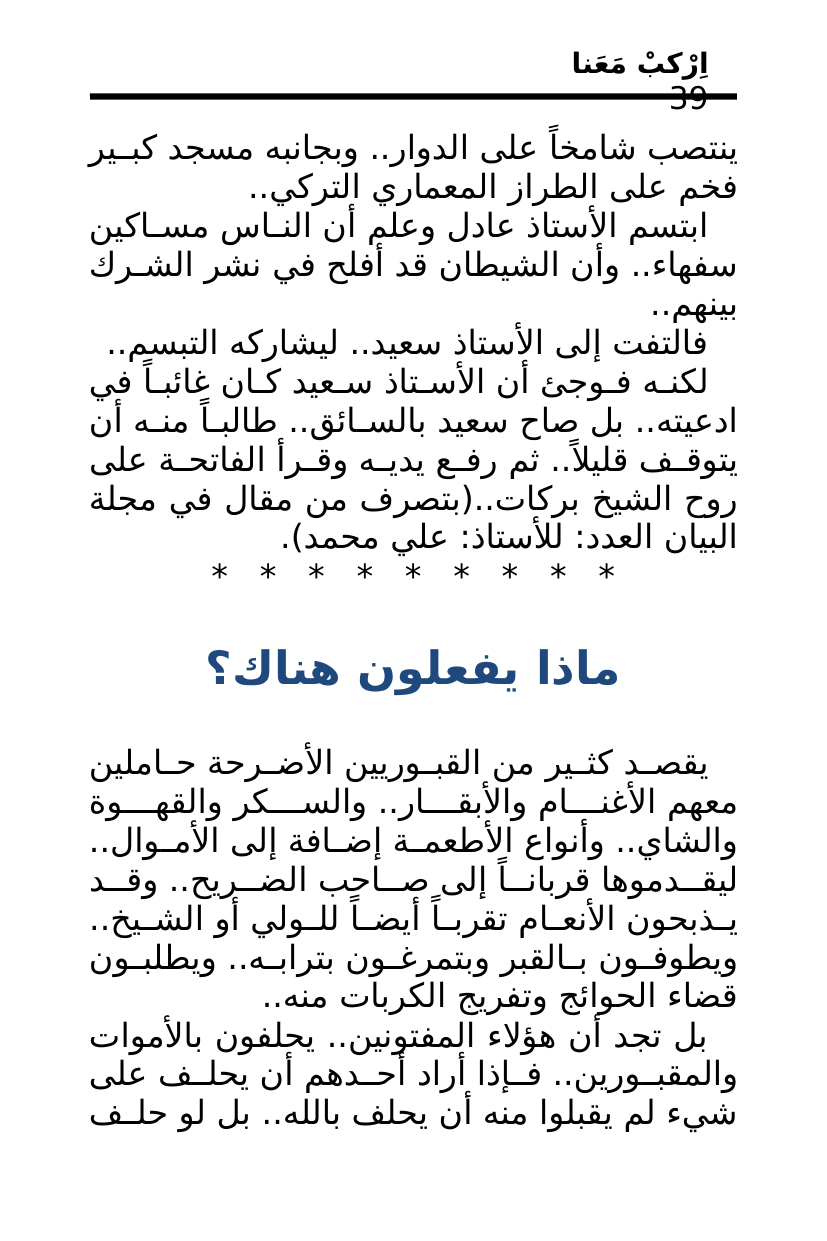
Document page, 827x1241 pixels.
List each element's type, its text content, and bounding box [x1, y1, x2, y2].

text ماذا يفعلون هناك؟ [89, 646, 738, 694]
text * * * * * * * * * [89, 557, 738, 596]
text يقصد كثير من القبوريين الأضرحة حاملين معهم الأغنام والأبقار.. والسكر والقهوة والشاي.. وأنواع الأطعمة إضافة إلى الأموال.. ليقدموها قرباناً إلى صاحب الضريح.. وقد يذبحون الأنعام تقرباً أيضاً للولي أو الشيخ.. ويطوفون بالقبر وبتمرغون بترابه.. ويطلبون قضاء الحوائج وتفريج الكربات منه.. [89, 744, 738, 1016]
text لكنه فوجئ أن الأستاذ سعيد كان غائباً في ادعيته.. بل صاح سعيد بالسائق.. طالباً منه أن يتوقف قليلاً.. ثم رفع يديه وقرأ الفاتحة على روح الشيخ بركات..(بتصرف من مقال في مجلة البيان العدد: للأستاذ: علي محمد). [89, 363, 738, 557]
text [89, 1016, 738, 1133]
text ابتسم الأستاذ عادل وعلم أن الناس مساكين سفهاء.. وأن الشيطان قد أفلح في نشر الشرك بينهم.. [89, 207, 738, 323]
text فالتفت إلى الأستاذ سعيد.. ليشاركه التبسم.. [89, 323, 738, 362]
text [89, 129, 738, 207]
